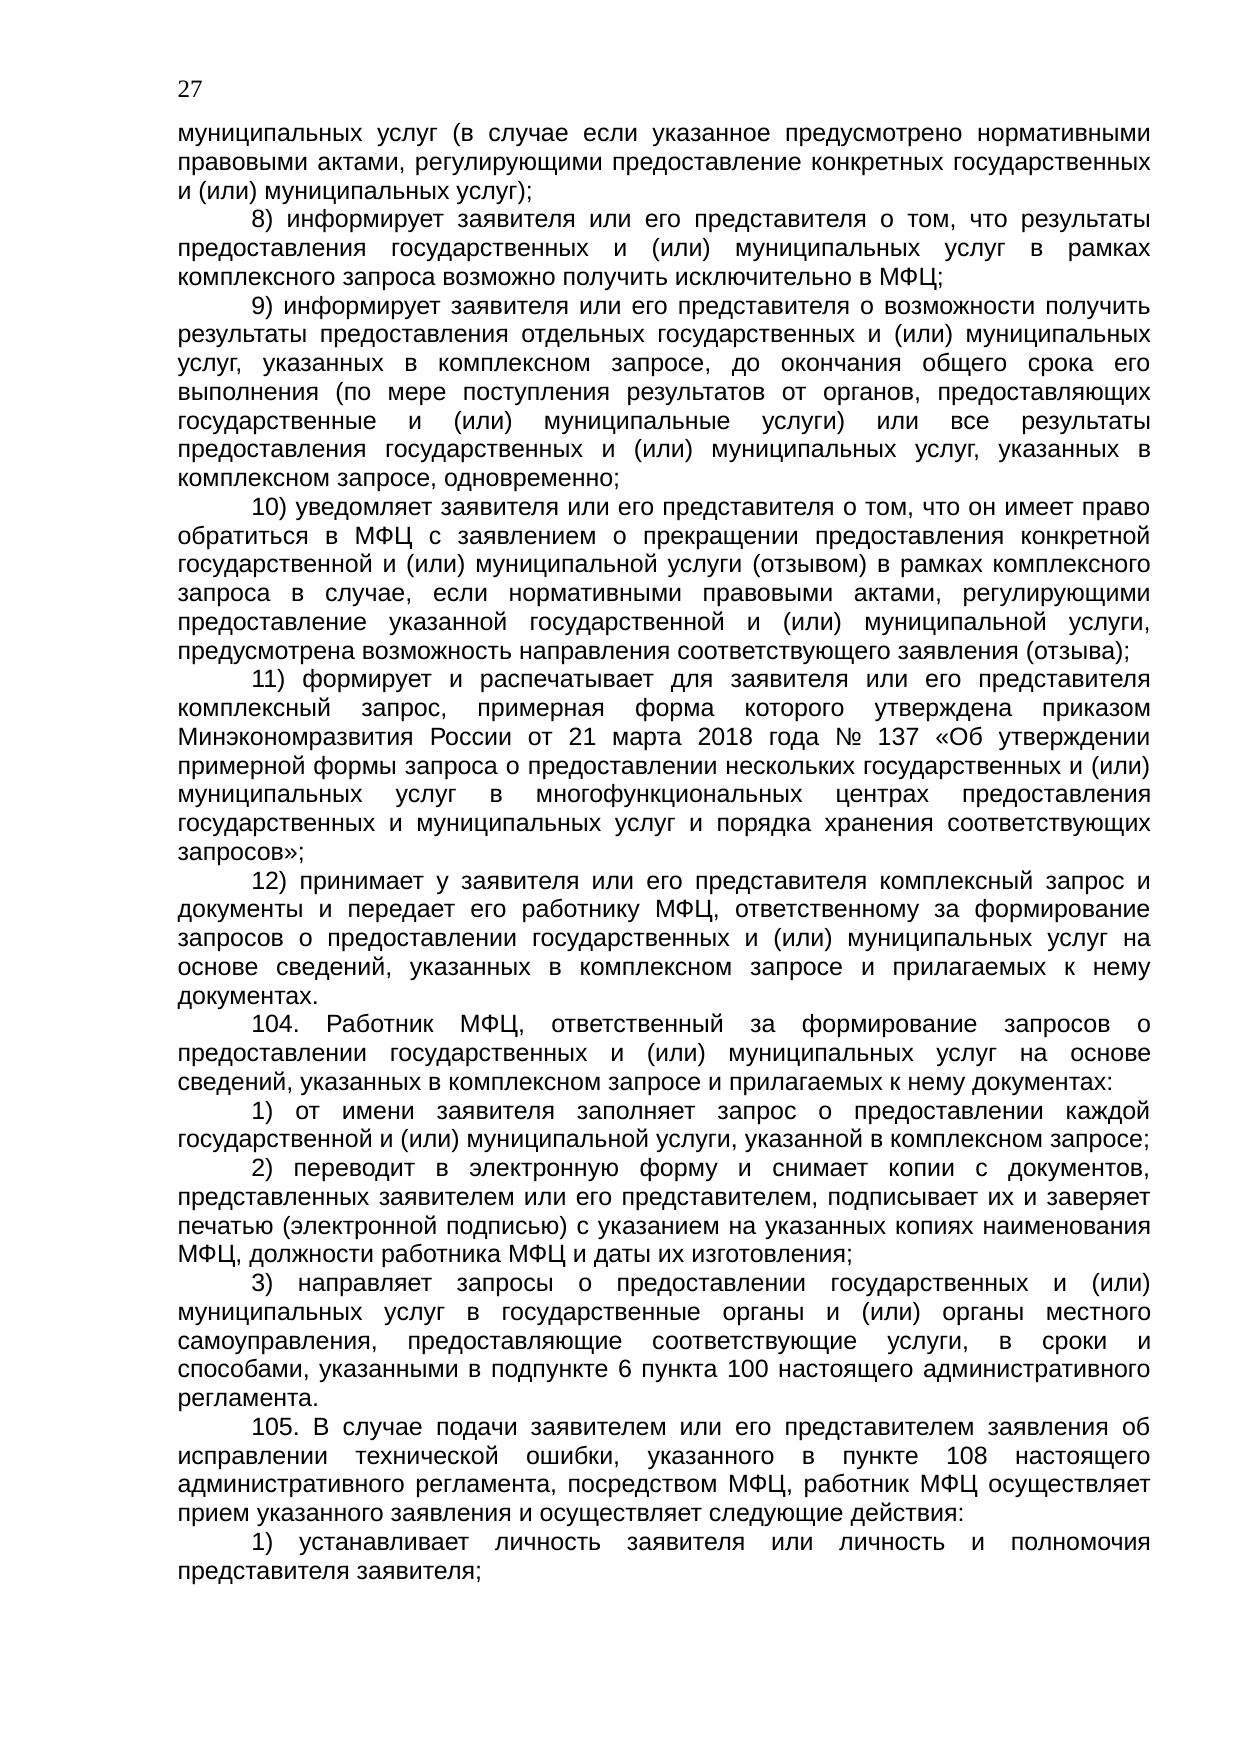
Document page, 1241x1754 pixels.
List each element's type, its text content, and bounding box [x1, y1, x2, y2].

text 9) информирует заявителя или его представителя о возможности получить результаты предоставления отдельных государственных и (или) муниципальных услуг, указанных в комплексном запросе, до окончания общего срока его выполнения (по мере поступления результатов от органов, предоставляющих государственные и (или) муниципальные услуги) или все результаты предоставления государственных и (или) муниципальных услуг, указанных в комплексном запросе, одновременно; [177, 291, 1152, 492]
text 3) направляет запросы о предоставлении государственных и (или) муниципальных услуг в государственные органы и (или) органы местного самоуправления, предоставляющие соответствующие услуги, в сроки и способами, указанными в подпункте 6 пункта 100 настоящего административного регламента. [177, 1268, 1152, 1412]
text 1) устанавливает личность заявителя или личность и полномочия представителя заявителя; [177, 1527, 1152, 1584]
text 1) от имени заявителя заполняет запрос о предоставлении каждой государственной и (или) муниципальной услуги, указанной в комплексном запросе; [177, 1096, 1152, 1153]
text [177, 118, 1152, 204]
text 12) принимает у заявителя или его представителя комплексный запрос и документы и передает его работнику МФЦ, ответственному за формирование запросов о предоставлении государственных и (или) муниципальных услуг на основе сведений, указанных в комплексном запросе и прилагаемых к нему документах. [177, 866, 1152, 1009]
text 2) переводит в электронную форму и снимает копии с документов, представленных заявителем или его представителем, подписывает их и заверяет печатью (электронной подписью) с указанием на указанных копиях наименования МФЦ, должности работника МФЦ и даты их изготовления; [177, 1153, 1152, 1268]
text 104. Работник МФЦ, ответственный за формирование запросов о предоставлении государственных и (или) муниципальных услуг на основе сведений, указанных в комплексном запросе и прилагаемых к нему документах: [177, 1009, 1152, 1096]
text 11) формирует и распечатывает для заявителя или его представителя комплексный запрос, примерная форма которого утверждена приказом Минэкономразвития России от 21 марта 2018 года № 137 «Об утверждении примерной формы запроса о предоставлении нескольких государственных и (или) муниципальных услуг в многофункциональных центрах предоставления государственных и муниципальных услуг и порядка хранения соответствующих запросов»; [177, 664, 1152, 866]
text 105. В случае подачи заявителем или его представителем заявления об исправлении технической ошибки, указанного в пункте 108 настоящего административного регламента, посредством МФЦ, работник МФЦ осуществляет прием указанного заявления и осуществляет следующие действия: [177, 1412, 1152, 1527]
text 8) информирует заявителя или его представителя о том, что результаты предоставления государственных и (или) муниципальных услуг в рамках комплексного запроса возможно получить исключительно в МФЦ; [177, 204, 1152, 291]
text 10) уведомляет заявителя или его представителя о том, что он имеет право обратиться в МФЦ с заявлением о прекращении предоставления конкретной государственной и (или) муниципальной услуги (отзывом) в рамках комплексного запроса в случае, если нормативными правовыми актами, регулирующими предоставление указанной государственной и (или) муниципальной услуги, предусмотрена возможность направления соответствующего заявления (отзыва); [177, 492, 1152, 664]
